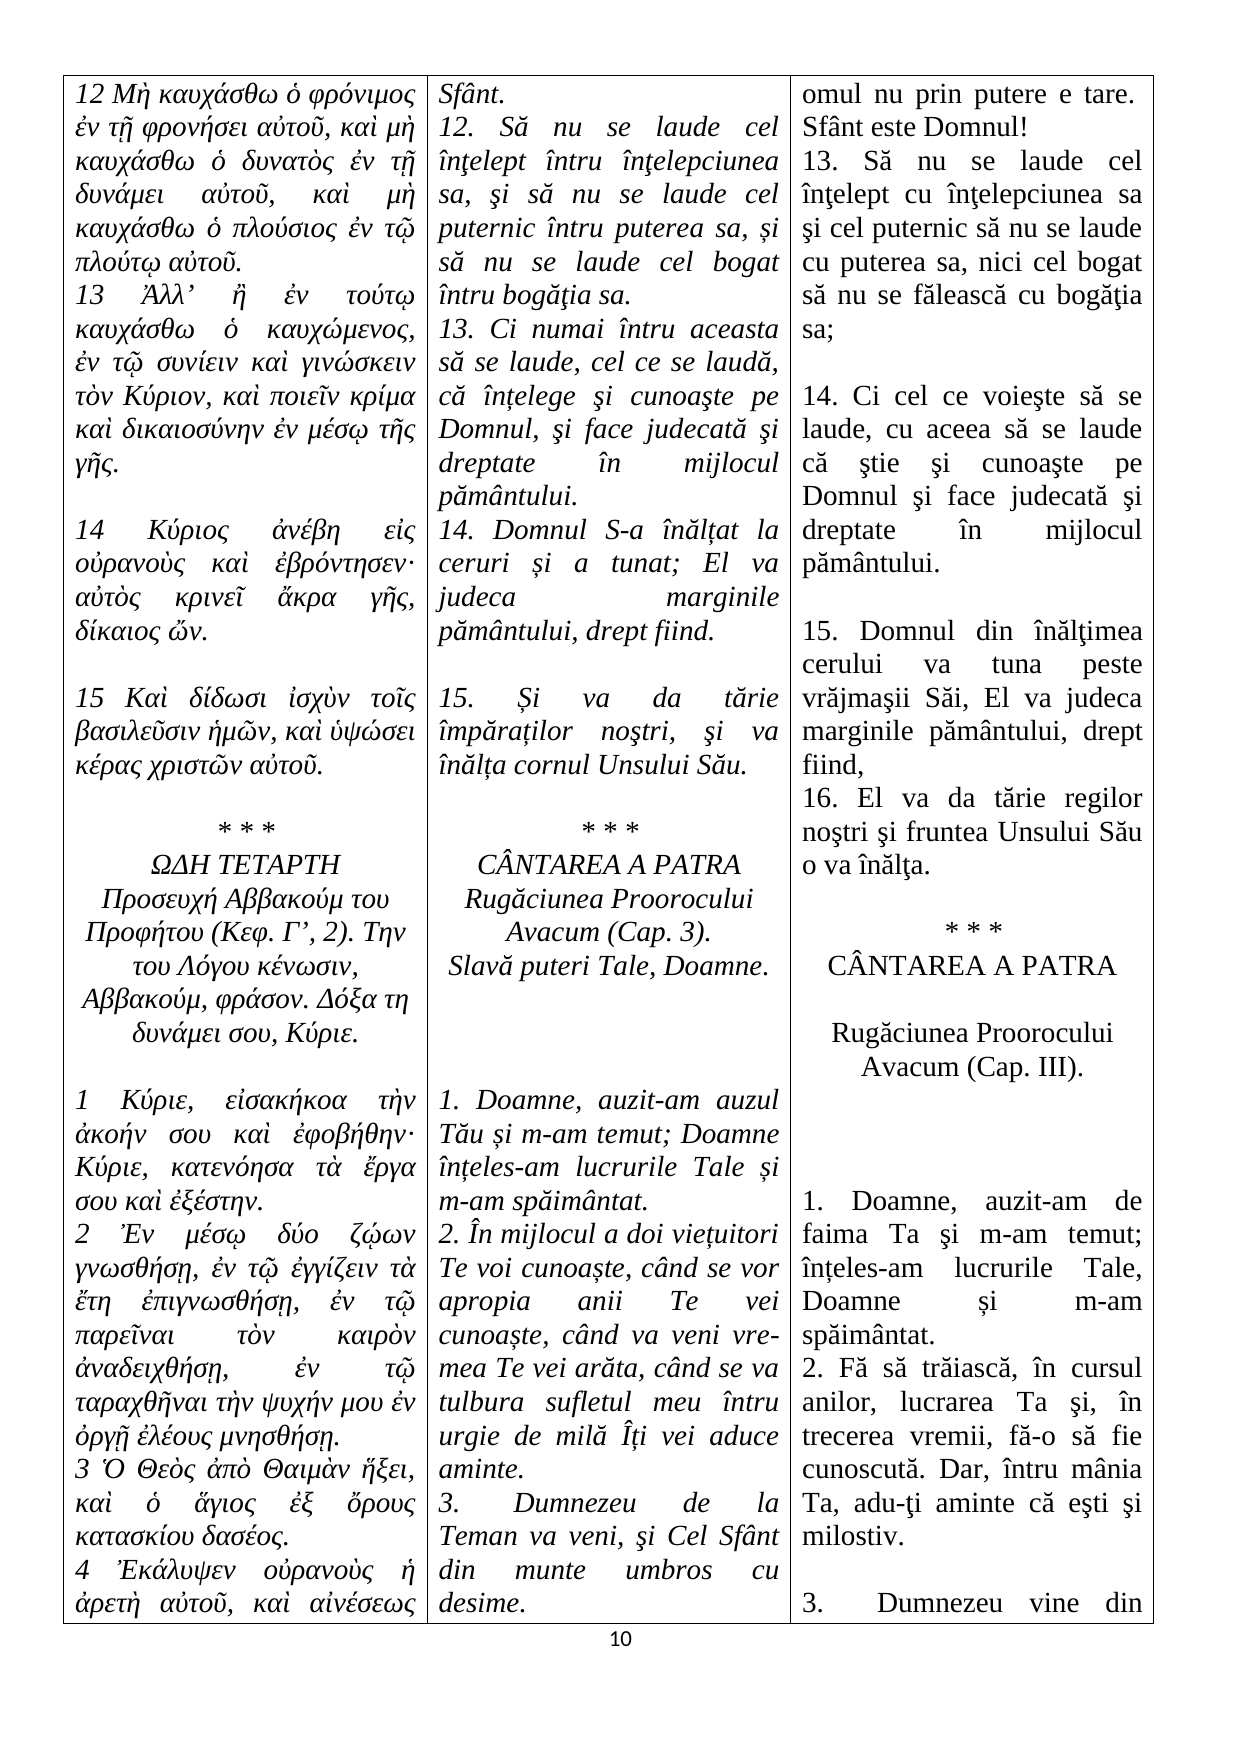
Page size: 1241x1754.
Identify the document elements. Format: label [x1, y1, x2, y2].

table_header [791, 76, 1153, 1623]
table_header [428, 76, 790, 1623]
table_header [64, 76, 427, 1623]
